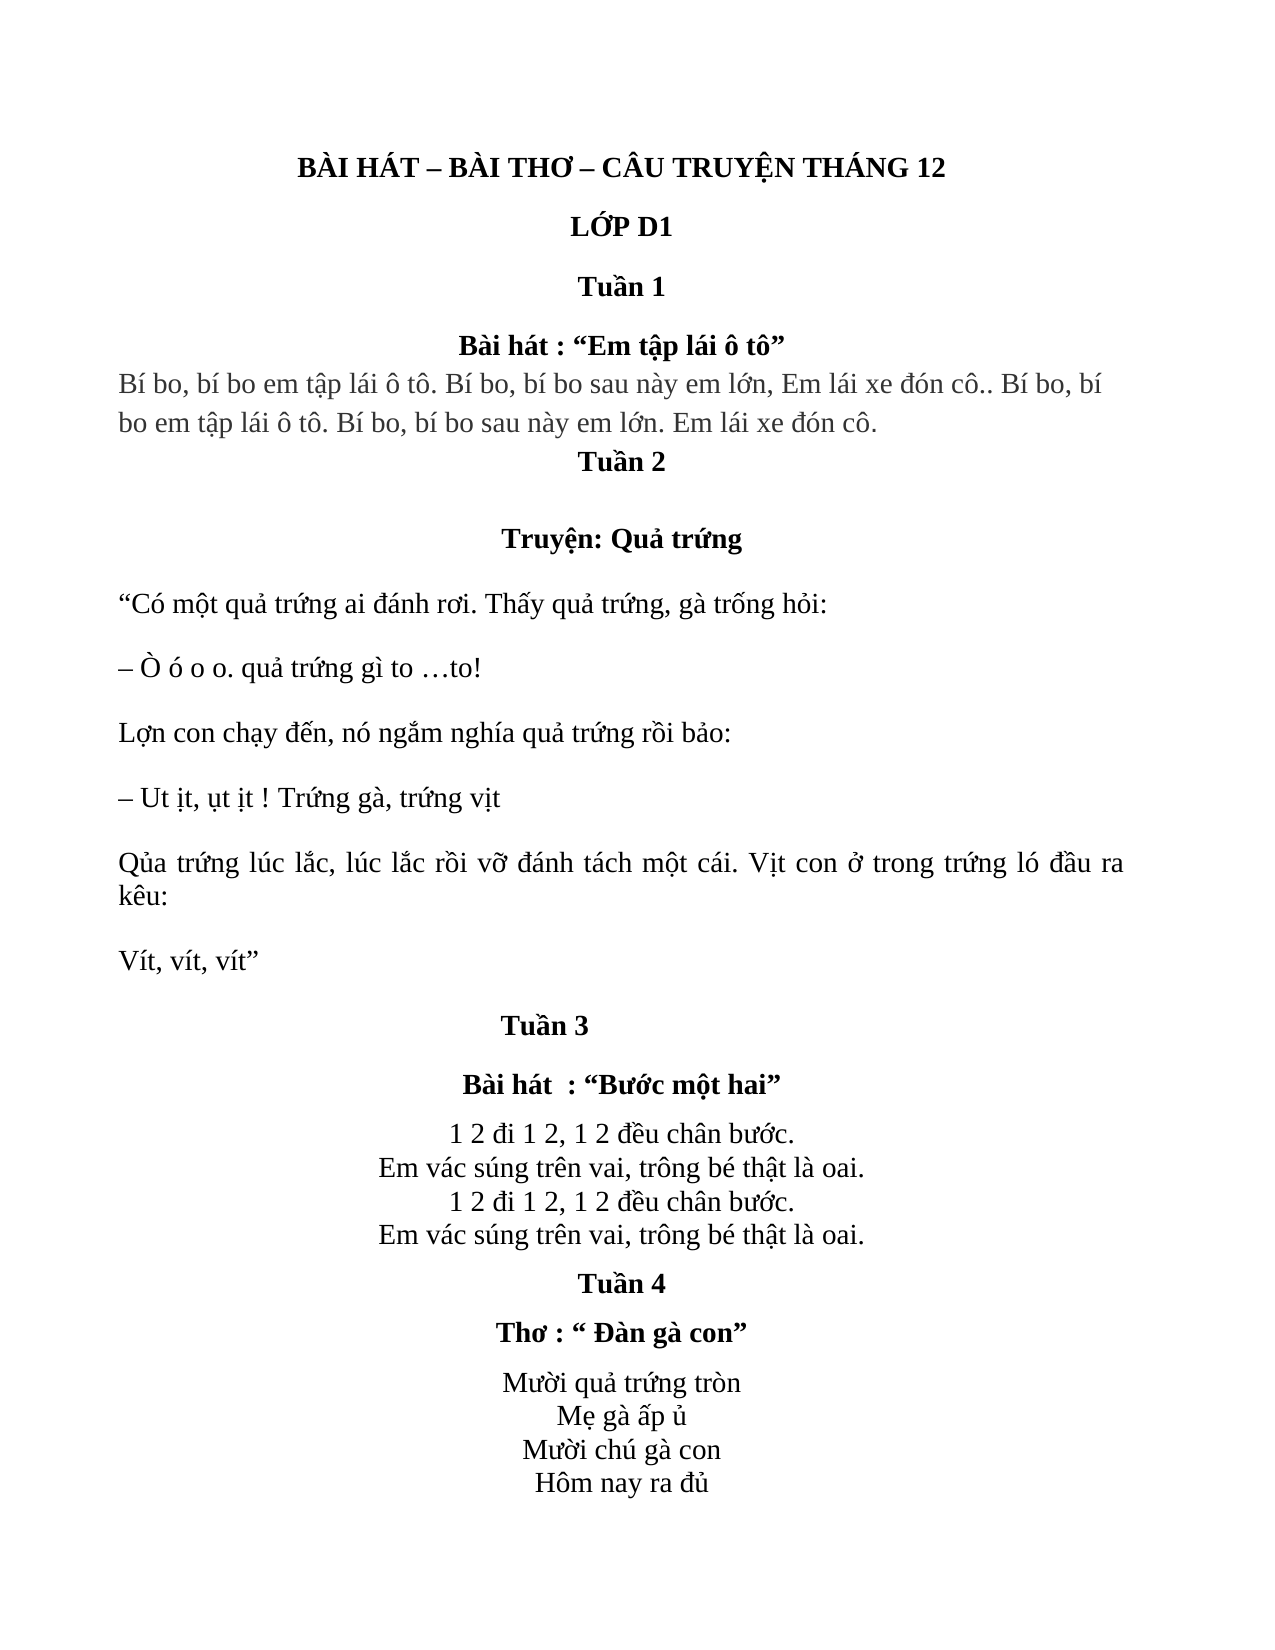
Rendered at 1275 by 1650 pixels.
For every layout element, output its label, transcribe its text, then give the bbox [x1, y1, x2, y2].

text Mười quả trứng tròn Mẹ gà ấp ủ Mười chú gà con Hôm nay ra đủ [118, 1365, 1125, 1499]
text Tuần 2 [118, 444, 1125, 477]
text 1 2 đi 1 2, 1 2 đều chân bước. Em vác súng trên vai, trông bé thật là oai. 1 2 đi 1 2, 1 2 đều chân bước. Em vác súng trên vai, trông bé thật là oai. [118, 1117, 449, 1251]
text Bài hát : “Em tập lái ô tô” [118, 328, 1125, 362]
text Qủa trứng lúc lắc, lúc lắc rồi vỡ đánh tách một cái. Vịt con ở trong trứng ló đầu ra kêu: [118, 845, 1125, 912]
text Thơ : “ Đàn gà con” [118, 1316, 1125, 1349]
text LỚP D1 [118, 209, 1125, 243]
text Truyện: Quả trứng [118, 521, 1125, 554]
text Bí bo, bí bo em tập lái ô tô. Bí bo, bí bo sau này em lớn, Em lái xe đón cô.. Bí bo, bí bo em tập lái ô tô. Bí bo, bí bo sau này em lớn. Em lái xe đón cô. [118, 367, 1125, 439]
text Bài hát : “Bước một hai” [118, 1067, 1125, 1101]
text “Có một quả trứng ai đánh rơi. Thấy quả trứng, gà trống hỏi: [118, 586, 1125, 619]
text Lợn con chạy đến, nó ngắm nghía quả trứng rồi bảo: [118, 715, 1125, 749]
text BÀI HÁT – BÀI THƠ – CÂU TRUYỆN THÁNG 12 [118, 150, 1125, 183]
text Tuần 3 [493, 1008, 1125, 1042]
text Vít, vít, vít” [118, 943, 1125, 977]
text Tuần 1 [118, 269, 1125, 302]
text – Ò ó o o. quả trứng gì to …to! [118, 651, 1125, 684]
text 1 2 đi 1 2, 1 2 đều chân bước. Em vác súng trên vai, trông bé thật là oai. 1 2 đi 1 2, 1 2 đều chân bước. Em vác súng trên vai, trông bé thật là oai. [795, 1117, 1125, 1251]
text Tuần 4 [118, 1266, 1125, 1300]
text – Ut ịt, ụt ịt ! Trứng gà, trứng vịt [118, 780, 1125, 814]
